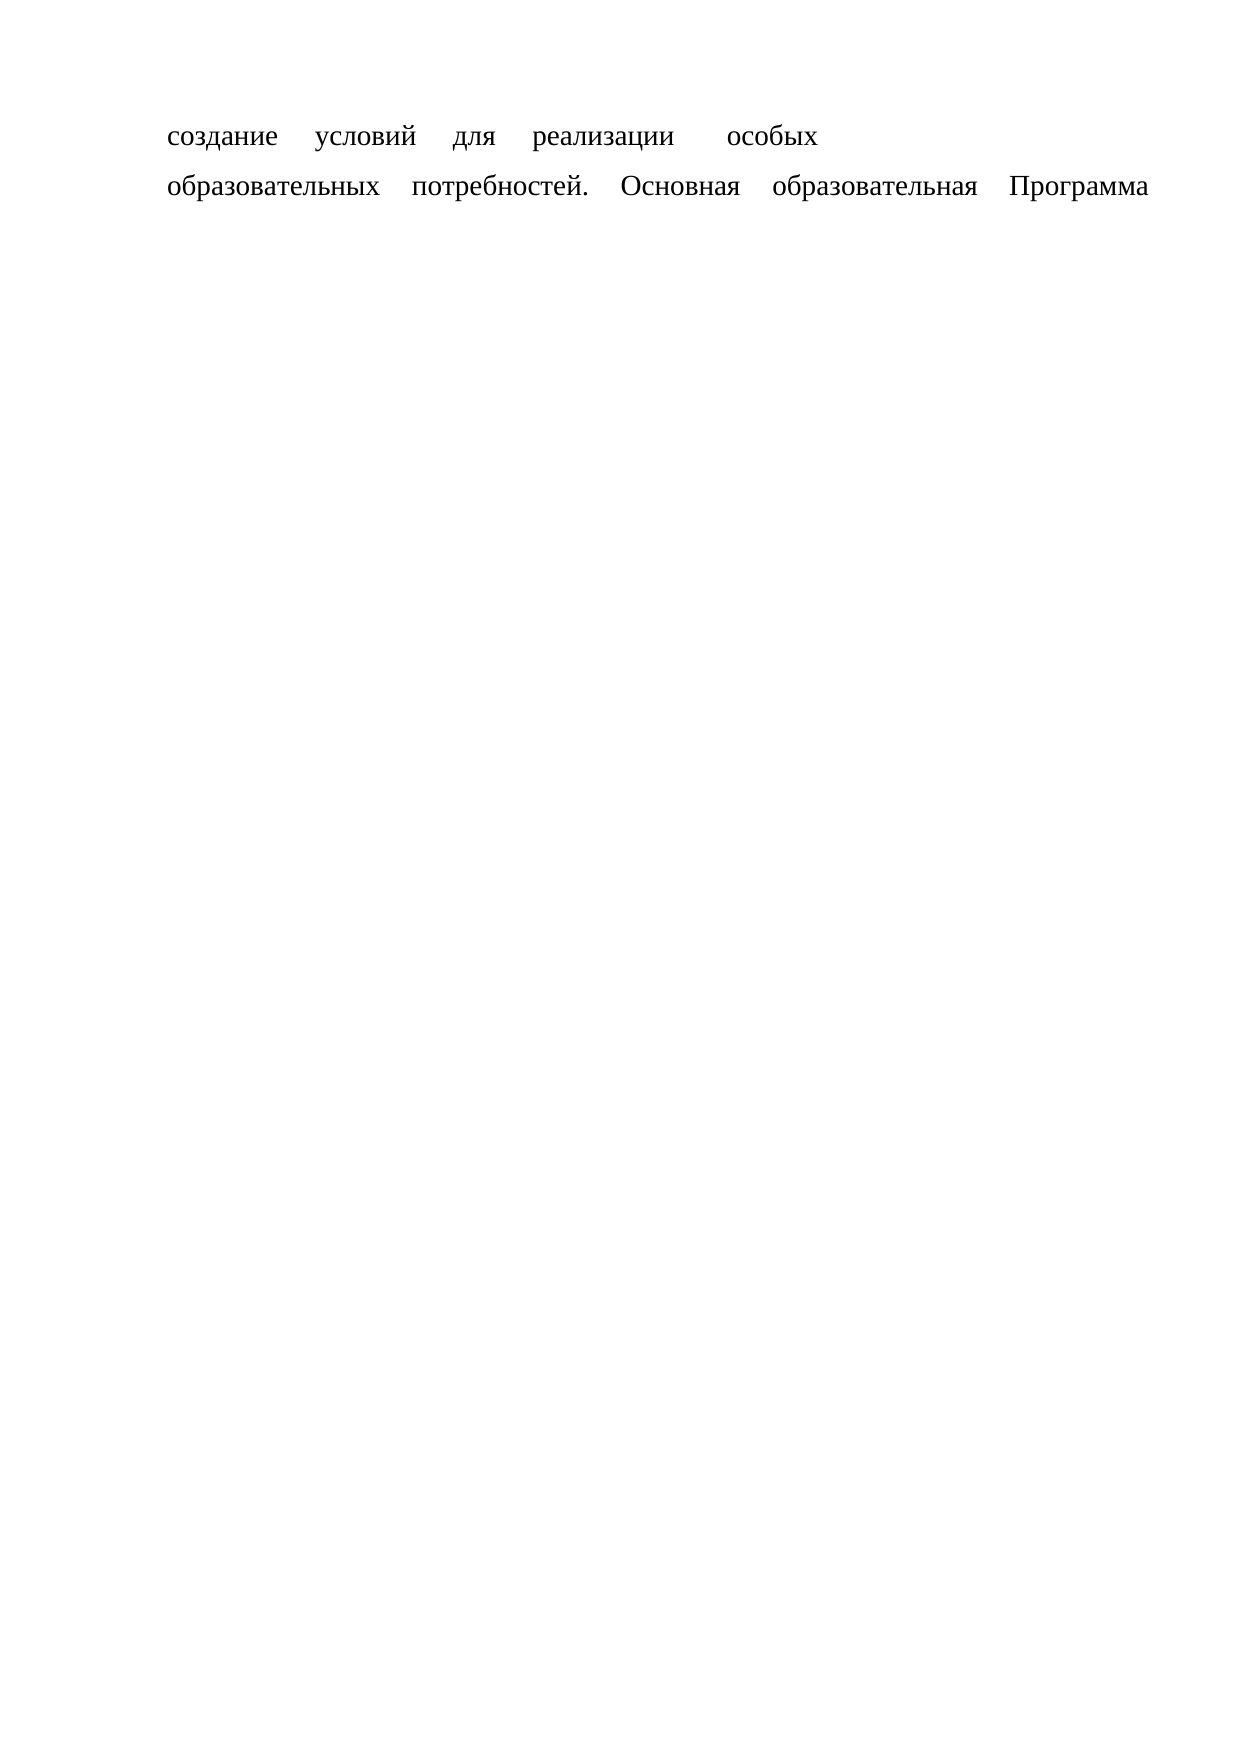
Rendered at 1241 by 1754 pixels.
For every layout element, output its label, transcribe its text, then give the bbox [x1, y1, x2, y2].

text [167, 118, 1151, 152]
text образовательных потребностей. Основная образовательная Программа [167, 168, 1155, 202]
